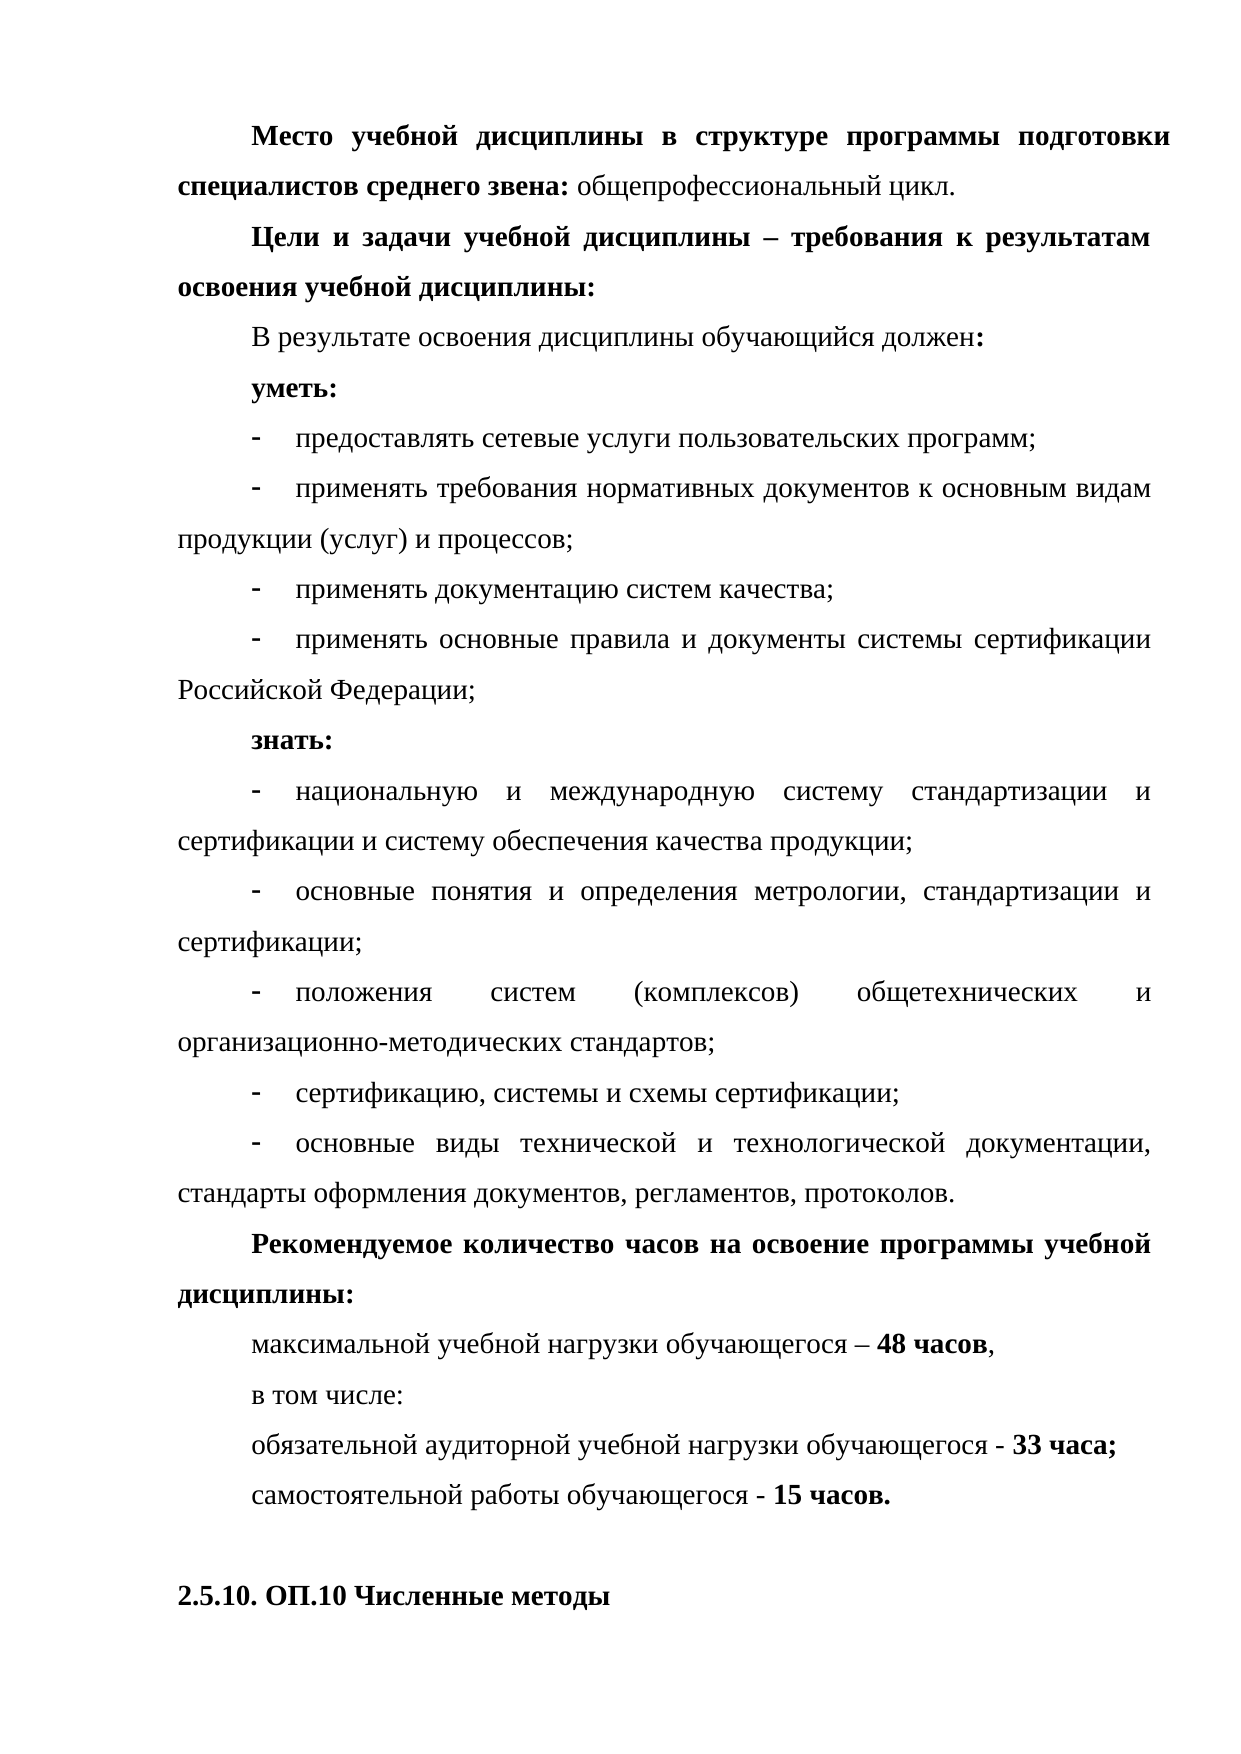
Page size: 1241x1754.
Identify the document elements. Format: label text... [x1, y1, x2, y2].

list предоставлять сетевые услуги пользовательских программ; [177, 420, 1152, 454]
text 2.5.10. ОП.10 Численные методы [177, 1578, 1152, 1612]
text Рекомендуемое количество часов на освоение программы учебной дисциплины: [177, 1226, 1152, 1310]
list применять основные правила и документы системы сертификации Российской Федерации; [177, 622, 1152, 706]
list положения систем (комплексов) общетехнических и организационно-методических стандартов; [177, 974, 1152, 1058]
list применять документацию систем качества; [177, 571, 1152, 605]
text Место учебной дисциплины в структуре программы подготовки специалистов среднего звена: общепрофессиональный цикл. [177, 118, 1171, 202]
list национальную и международную систему стандартизации и сертификации и систему обеспечения качества продукции; [177, 773, 1152, 857]
list применять требования нормативных документов к основным видам продукции (услуг) и процессов; [177, 470, 1152, 554]
list основные понятия и определения метрологии, стандартизации и сертификации; [177, 873, 1152, 957]
text Цели и задачи учебной дисциплины – требования к результатам освоения учебной дисциплины: [177, 219, 1152, 303]
list в том числе: [177, 1377, 1152, 1410]
list самостоятельной работы обучающегося - 15 часов. [177, 1477, 1152, 1511]
text знать: [177, 722, 1152, 756]
list обязательной аудиторной учебной нагрузки обучающегося - 33 часа; [177, 1427, 1152, 1461]
list сертификацию, системы и схемы сертификации; [177, 1075, 1152, 1108]
text уметь: [177, 370, 1152, 403]
list основные виды технической и технологической документации, стандарты оформления документов, регламентов, протоколов. [177, 1125, 1152, 1209]
list максимальной учебной нагрузки обучающегося – 48 часов, [177, 1327, 1152, 1360]
text В результате освоения дисциплины обучающийся должен: [177, 319, 1152, 353]
